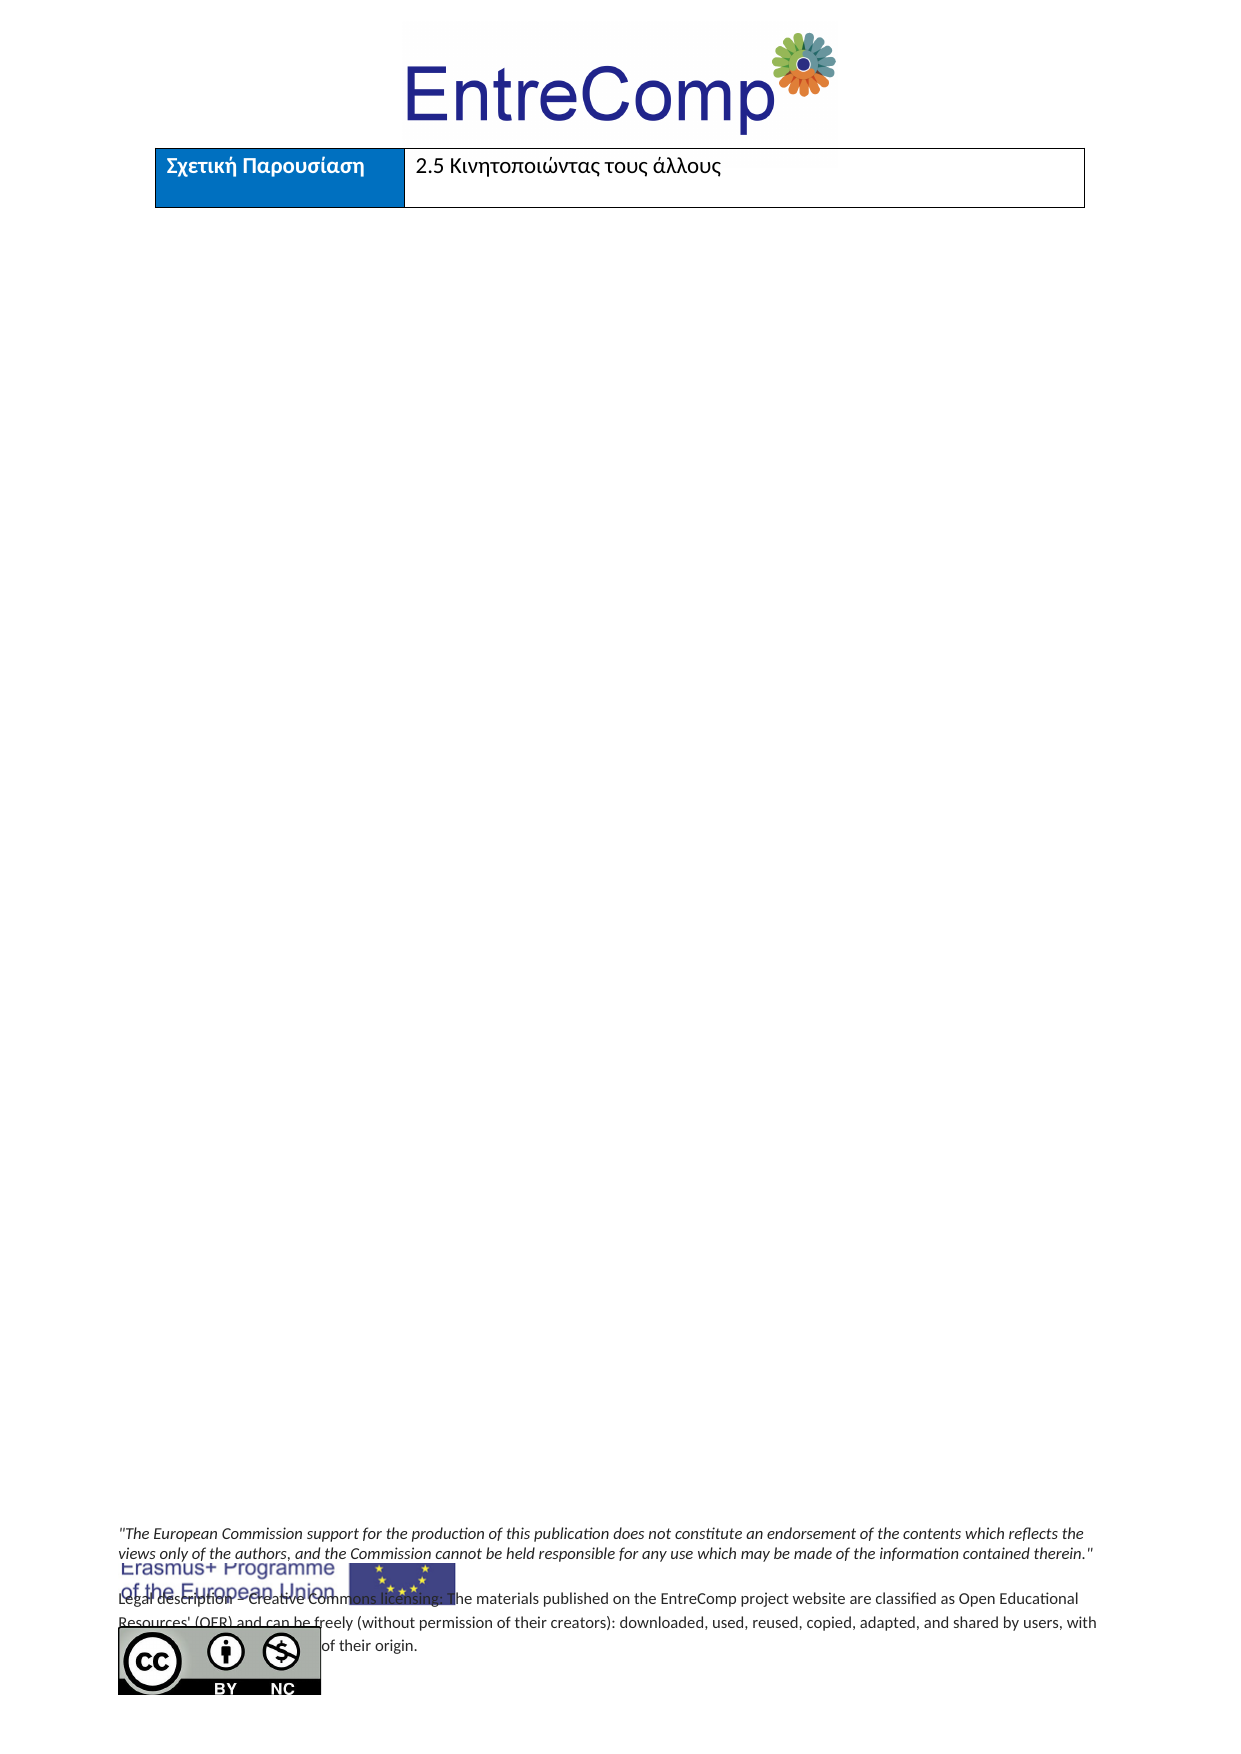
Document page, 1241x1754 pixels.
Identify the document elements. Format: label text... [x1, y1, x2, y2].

picture [402, 21, 839, 148]
table_cell Σχετική Παρουσίαση [156, 149, 404, 207]
picture [118, 1626, 322, 1695]
table_cell 2.5 Κινητοποιώντας τους άλλους [405, 149, 1084, 207]
picture [118, 1563, 460, 1613]
